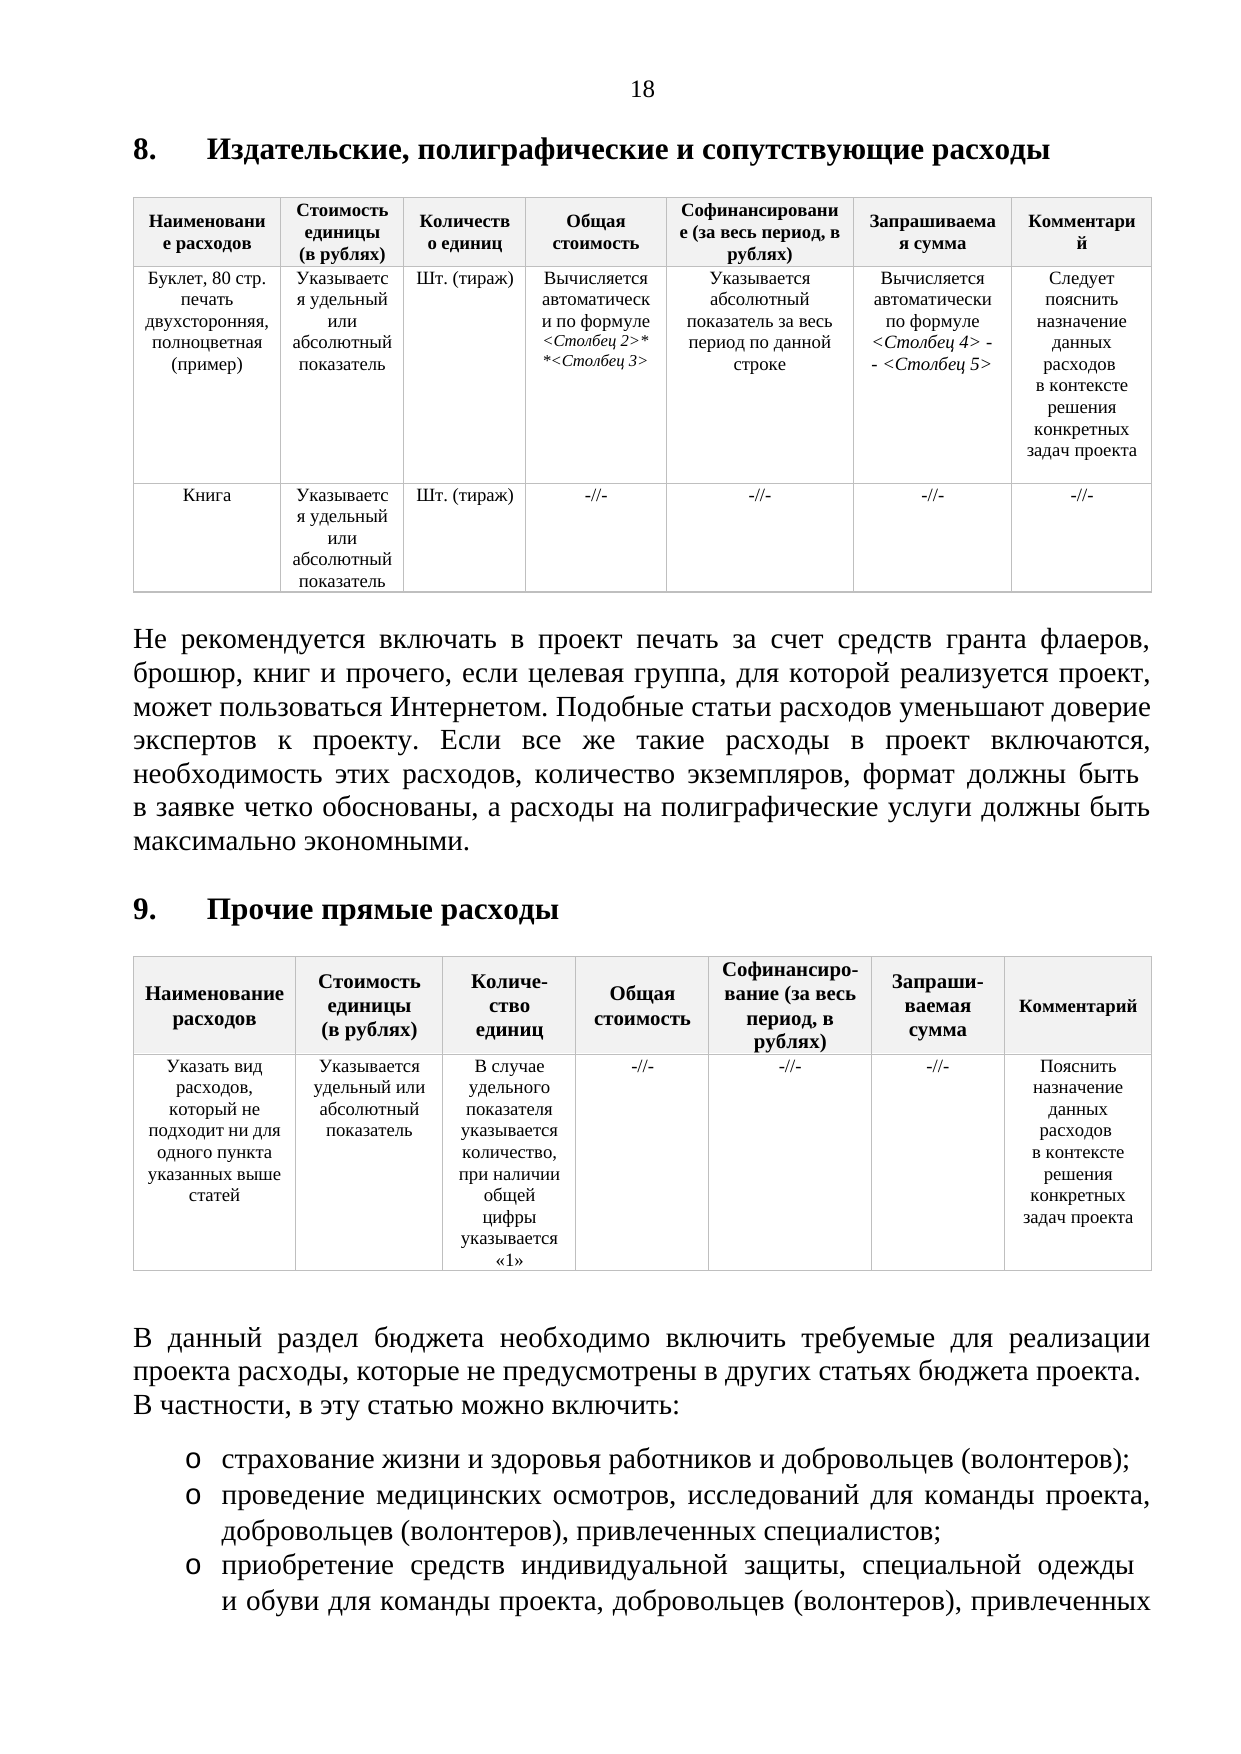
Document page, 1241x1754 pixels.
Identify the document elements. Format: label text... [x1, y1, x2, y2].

table_cell Пояснить назначение данных расходов в контексте решения конкретных задач проекта [1005, 1055, 1151, 1270]
table_cell -//- [576, 1055, 708, 1270]
list проведение медицинских осмотров, исследований для команды проекта, добровольцев (волонтеров), привлеченных специалистов; [184, 1477, 1152, 1547]
text Не рекомендуется включать в проект печать за счет средств гранта флаеров, брошюр, книг и прочего, если целевая группа, для которой реализуется проект, может пользоваться Интернетом. Подобные статьи расходов уменьшают доверие экспертов к проекту. Если все же такие расходы в проект включаются, необходимость этих расходов, количество экземпляров, формат должны быть в заявке четко обоснованы, а расходы на полиграфические услуги должны быть максимально экономными. [133, 622, 1152, 856]
table_header Стоимость единицы (в рублях) [281, 198, 403, 266]
table_header Стоимость единицы (в рублях) [296, 957, 442, 1053]
table_cell Шт. (тираж) [404, 484, 525, 591]
table_cell -//- [872, 1055, 1004, 1270]
table_cell Указывается абсолютный показатель за весь период по данной строке [667, 267, 853, 483]
text В данный раздел бюджета необходимо включить требуемые для реализации проекта расходы, которые не предусмотрены в других статьях бюджета проекта. [133, 1320, 1152, 1387]
table_cell Вычисляется автоматически по формуле <Столбец 4> - - <Столбец 5> [854, 267, 1011, 483]
table_cell Указать вид расходов, который не подходит ни для одного пункта указанных выше статей [134, 1055, 295, 1270]
table_cell Книга [134, 484, 280, 591]
table_cell -//- [667, 484, 853, 591]
table_cell Следует пояснить назначение данных расходов в контексте решения конкретных задач проекта [1012, 267, 1151, 483]
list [184, 1547, 1152, 1616]
subtitle Издательские, полиграфические и сопутствующие расходы [133, 131, 1152, 167]
table_header Наименование расходов [134, 198, 280, 266]
table_cell Шт. (тираж) [404, 267, 525, 483]
table_header Запраши-ваемая сумма [872, 957, 1004, 1053]
table_cell В случае удельного показателя указывается количество, при наличии общей цифры указывается «1» [443, 1055, 575, 1270]
table_cell -//- [1012, 484, 1151, 591]
text В частности, в эту статью можно включить: [133, 1387, 1152, 1420]
table_header Количе-cтво единиц [443, 957, 575, 1053]
table_cell -//- [526, 484, 666, 591]
table_cell Указывается удельный или абсолютный показатель [281, 267, 403, 483]
table_cell Буклет, 80 стр. печать двухсторонняя, полноцветная (пример) [134, 267, 280, 483]
table_header Запрашиваемая сумма [854, 198, 1011, 266]
table_header Общая стоимость [576, 957, 708, 1053]
table_cell -//- [854, 484, 1011, 591]
table_cell Указывается удельный или абсолютный показатель [296, 1055, 442, 1270]
table_cell Указывается удельный или абсолютный показатель [281, 484, 403, 591]
table_header Количество единиц [404, 198, 525, 266]
table_header Наименование расходов [134, 957, 295, 1053]
table_header Софинансирование (за весь период, в рублях) [667, 198, 853, 266]
table_header Общая стоимость [526, 198, 666, 266]
subtitle Прочие прямые расходы [133, 890, 1152, 926]
table_cell -//- [709, 1055, 871, 1270]
table_header Софинансиро-вание (за весь период, в рублях) [709, 957, 871, 1053]
list страхование жизни и здоровья работников и добровольцев (волонтеров); [184, 1441, 1152, 1477]
table_cell Вычисляется автоматически по формуле <Столбец 2>* *<Столбец 3> [526, 267, 666, 483]
table_header Комментарий [1012, 198, 1151, 266]
table_header Комментарий [1005, 957, 1151, 1053]
